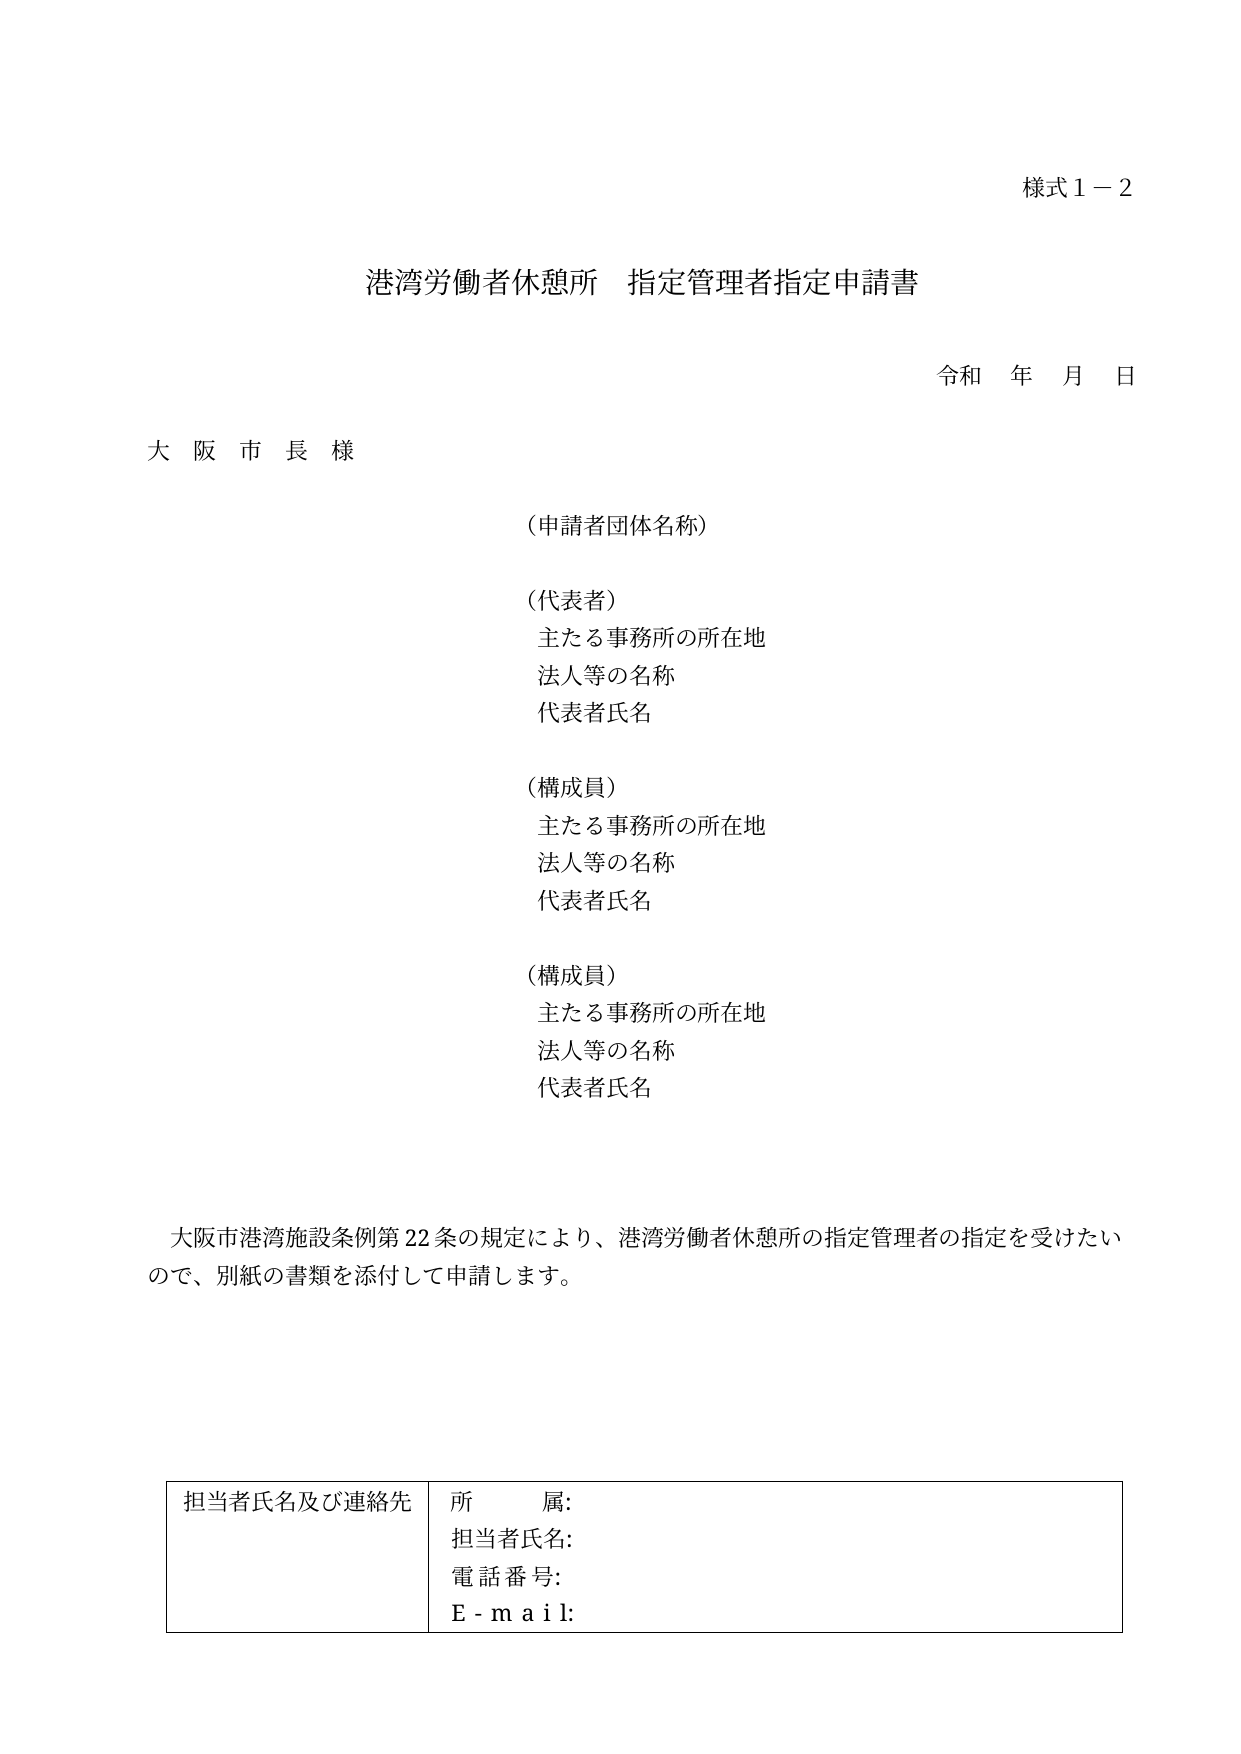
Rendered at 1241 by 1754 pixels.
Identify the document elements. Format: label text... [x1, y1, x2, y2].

text （申請者団体名称） [148, 506, 1137, 543]
text 法人等の名称 [148, 843, 1137, 881]
table_header 所 属: 担当者氏名: 電話番号: E-mail: [429, 1482, 1122, 1632]
text （代表者） [148, 581, 1137, 618]
text 代表者氏名 [148, 1068, 1137, 1106]
text 港湾労働者休憩所 指定管理者指定申請書 [148, 243, 1137, 318]
text 代表者氏名 [148, 881, 1137, 918]
text 主たる事務所の所在地 [148, 993, 1137, 1031]
text 法人等の名称 [148, 1031, 1137, 1068]
table_header 担当者氏名及び連絡先 [167, 1482, 428, 1632]
text 大阪市港湾施設条例第22条の規定により、港湾労働者休憩所の指定管理者の指定を受けたいので、別紙の書類を添付して申請します。 [148, 1218, 1137, 1293]
text 大 阪 市 長 様 [148, 431, 1137, 468]
text 法人等の名称 [148, 656, 1137, 693]
text （構成員） [148, 956, 1137, 993]
text 様式１－２ [148, 168, 1137, 206]
text 令和 年 月 日 [148, 356, 1137, 393]
text （構成員） [148, 768, 1137, 806]
text 主たる事務所の所在地 [148, 618, 1137, 656]
text 主たる事務所の所在地 [148, 806, 1137, 843]
text 代表者氏名 [148, 693, 1137, 731]
